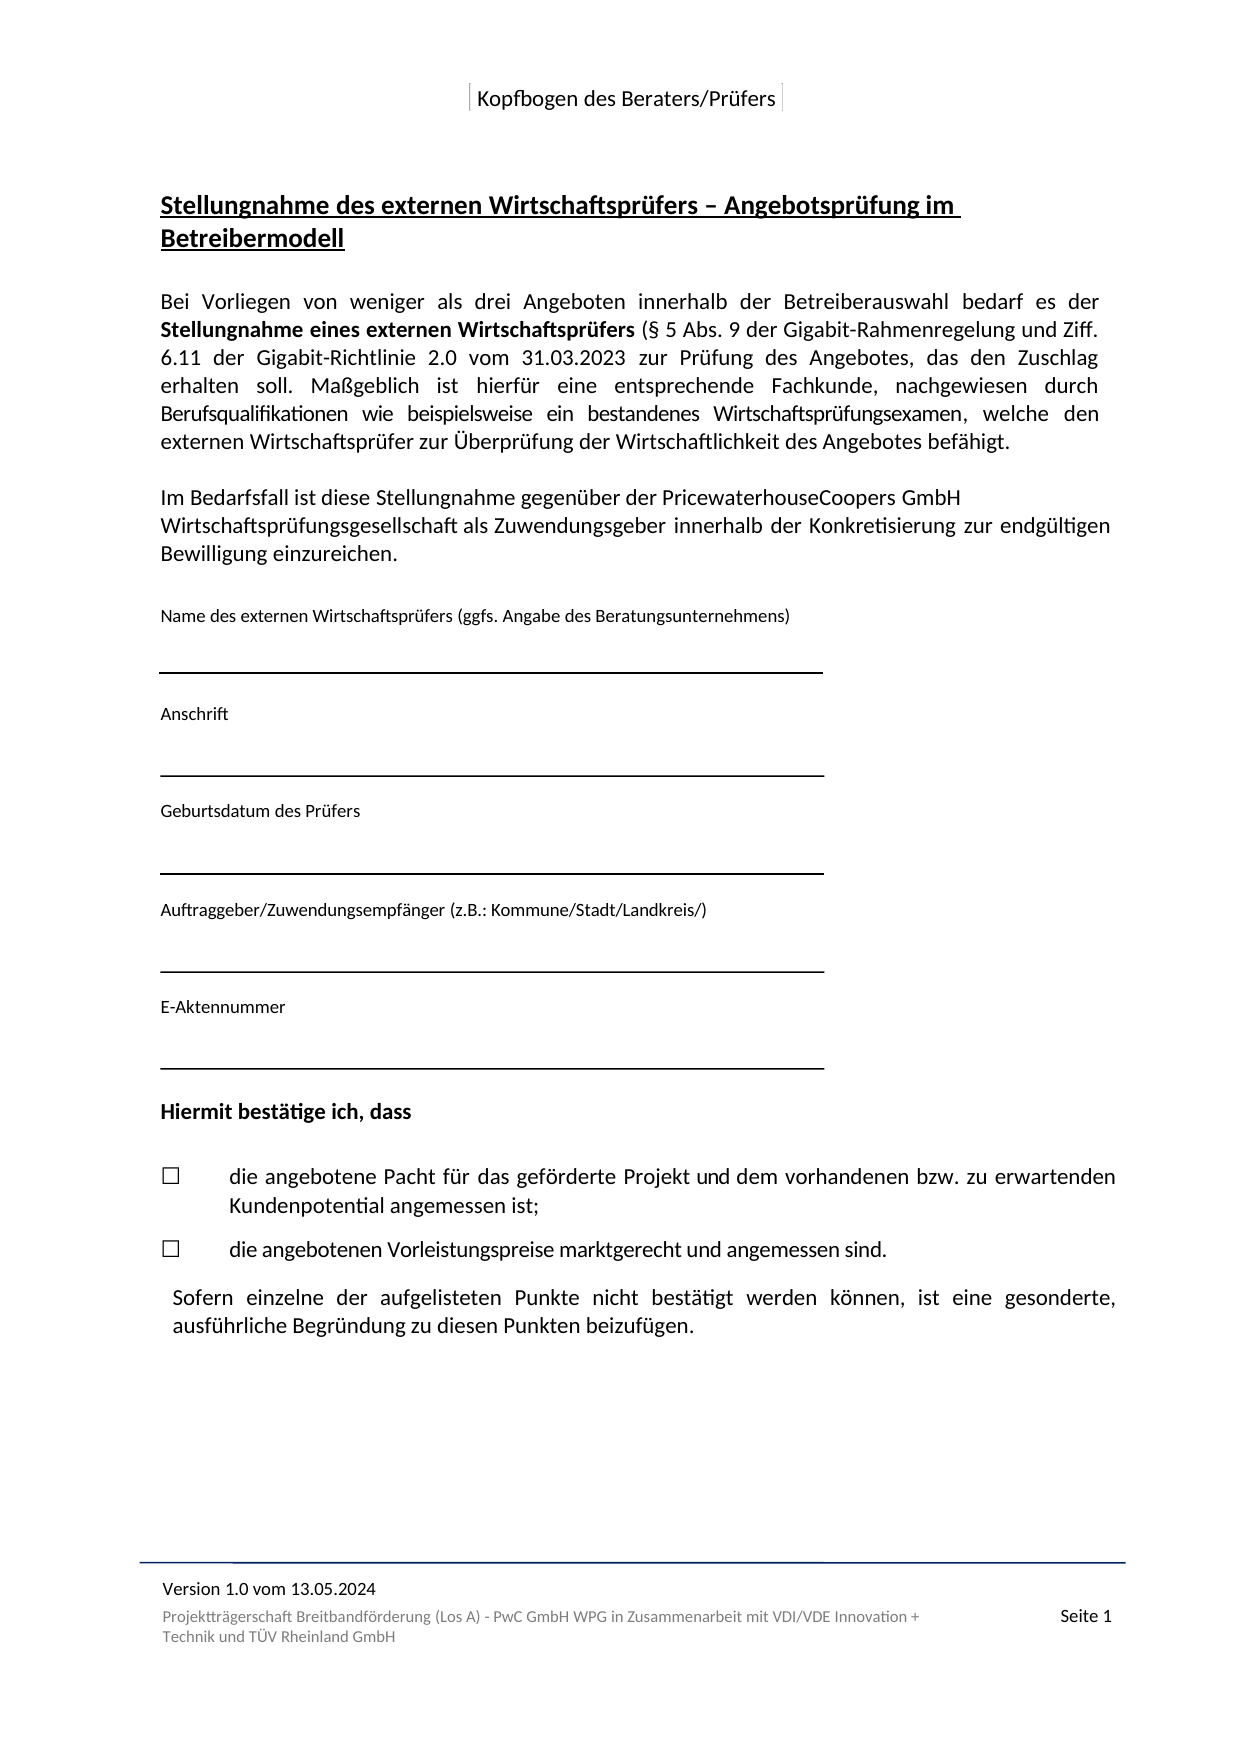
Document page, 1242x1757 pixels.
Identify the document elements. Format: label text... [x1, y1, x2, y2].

text die angebotene Pacht für das geförderte Projekt und dem vorhandenen bzw. zu erwartenden Kundenpotential angemessen ist; [160, 1160, 1117, 1219]
text die angebotenen Vorleistungspreise marktgerecht und angemessen sind. [160, 1233, 1053, 1264]
text Sofern einzelne der aufgelisteten Punkte nicht bestätigt werden können, ist eine gesonderte, ausführliche Begründung zu diesen Punkten beizufügen. [172, 1283, 1117, 1339]
text Auftraggeber/Zuwendungsempfänger (z.B.: Kommune/Stadt/Landkreis/) [160, 898, 1117, 921]
text Im Bedarfsfall ist diese Stellungnahme gegenüber der PricewaterhouseCoopers GmbH Wirtschaftsprüfungsgesellschaft als Zuwendungsgeber innerhalb der Konkretisierung zur endgültigen Bewilligung einzureichen. [160, 483, 1117, 567]
text Bei Vorliegen von weniger als drei Angeboten innerhalb der Betreiberauswahl bedarf es der Stellungnahme eines externen Wirtschaftsprüfers (§ 5 Abs. 9 der Gigabit-Rahmenregelung und Ziff. 6.11 der Gigabit-Richtlinie 2.0 vom 31.03.2023 zur Prüfung des Angebotes, das den Zuschlag erhalten soll. Maßgeblich ist hierfür eine entsprechende Fachkunde, nachgewiesen durch Berufsqualifikationen wie beispielsweise ein bestandenes Wirtschaftsprüfungsexamen, welche den externen Wirtschaftsprüfer zur Überprüfung der Wirtschaftlichkeit des Angebotes befähigt. [160, 287, 1099, 455]
title Stellungnahme des externen Wirtschaftsprüfers – Angebotsprüfung im Betreibermodell [160, 188, 1117, 254]
text E-Aktennummer [160, 995, 1117, 1018]
subtitle Hiermit bestätige ich, dass [160, 1097, 1117, 1125]
text Name des externen Wirtschaftsprüfers (ggfs. Angabe des Beratungsunternehmens) [160, 604, 1117, 627]
text Geburtsdatum des Prüfers [160, 799, 1117, 822]
text Anschrift [160, 702, 1117, 725]
